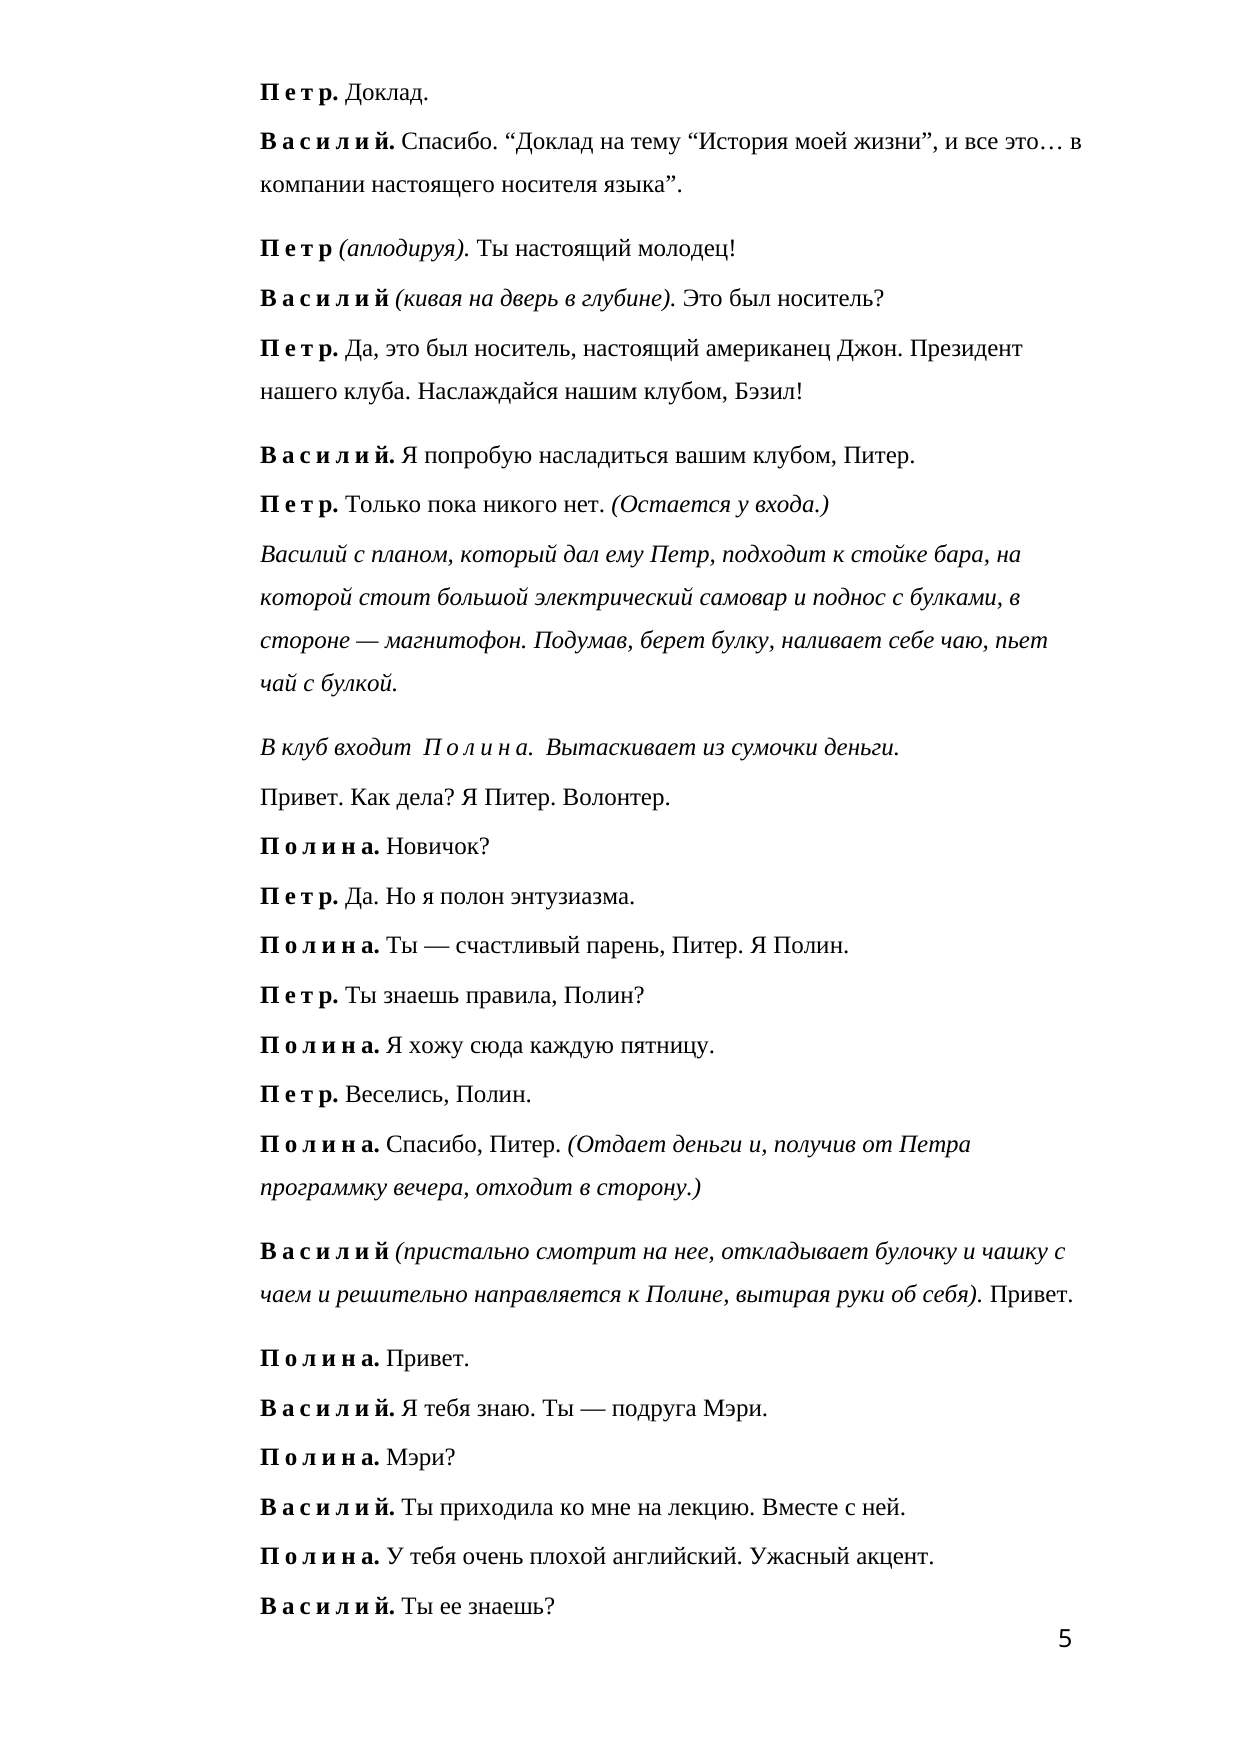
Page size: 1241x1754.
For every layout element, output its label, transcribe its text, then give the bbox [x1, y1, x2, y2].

text Полина. Ты — счастливый парень, Питер. Я Полин. [260, 931, 1087, 959]
text Полина. Привет. [260, 1343, 1087, 1372]
text Василий. Ты ее знаешь? [260, 1591, 1087, 1620]
text Петр. Веселись, Полин. [260, 1079, 1087, 1108]
text Петр. Да. Но я полон энтузиазма. [260, 881, 1087, 910]
text Василий. Я тебя знаю. Ты — подруга Мэри. [260, 1393, 1087, 1421]
text Василий (пристально смотрит на нее, откладывает булочку и чашку с чаем и решительно направляется к Полине, вытирая руки об себя). Привет. [260, 1236, 1087, 1308]
text Василий с планом, который дал ему Петр, подходит к стойке бара, на которой стоит большой электрический самовар и поднос с булками, в стороне — магнитофон. Подумав, берет булку, наливает себе чаю, пьет чай с булкой. [260, 539, 1087, 697]
text Полина. Спасибо, Питер. (Отдает деньги и, получив от Петра программку вечера, отходит в сторону.) [260, 1129, 1087, 1201]
text Василий. Спасибо. “Доклад на тему “История моей жизни”, и все это… в компании настоящего носителя языка”. [260, 126, 1087, 198]
text Полина. Я хожу сюда каждую пятницу. [260, 1030, 1087, 1058]
text Василий (кивая на дверь в глубине). Это был носитель? [260, 283, 1087, 312]
text Петр (аплодируя). Ты настоящий молодец! [260, 233, 1087, 262]
text Полина. Новичок? [260, 831, 1087, 860]
text Петр. Ты знаешь правила, Полин? [260, 980, 1087, 1009]
text В клуб входит Полина. Вытаскивает из сумочки деньги. [260, 732, 1087, 761]
text Василий. Я попробую насладиться вашим клубом, Питер. [260, 440, 1087, 468]
text Петр. Доклад. [260, 77, 1087, 106]
text Петр. Только пока никого нет. (Остается у входа.) [260, 489, 1087, 518]
text Петр. Да, это был носитель, настоящий американец Джон. Президент нашего клуба. Наслаждайся нашим клубом, Бэзил! [260, 333, 1087, 404]
text Василий. Ты приходила ко мне на лекцию. Вместе с ней. [260, 1492, 1087, 1521]
text Привет. Как дела? Я Питер. Волонтер. [260, 782, 1087, 811]
text Полина. Мэри? [260, 1442, 1087, 1471]
text Полина. У тебя очень плохой английский. Ужасный акцент. [260, 1541, 1087, 1570]
